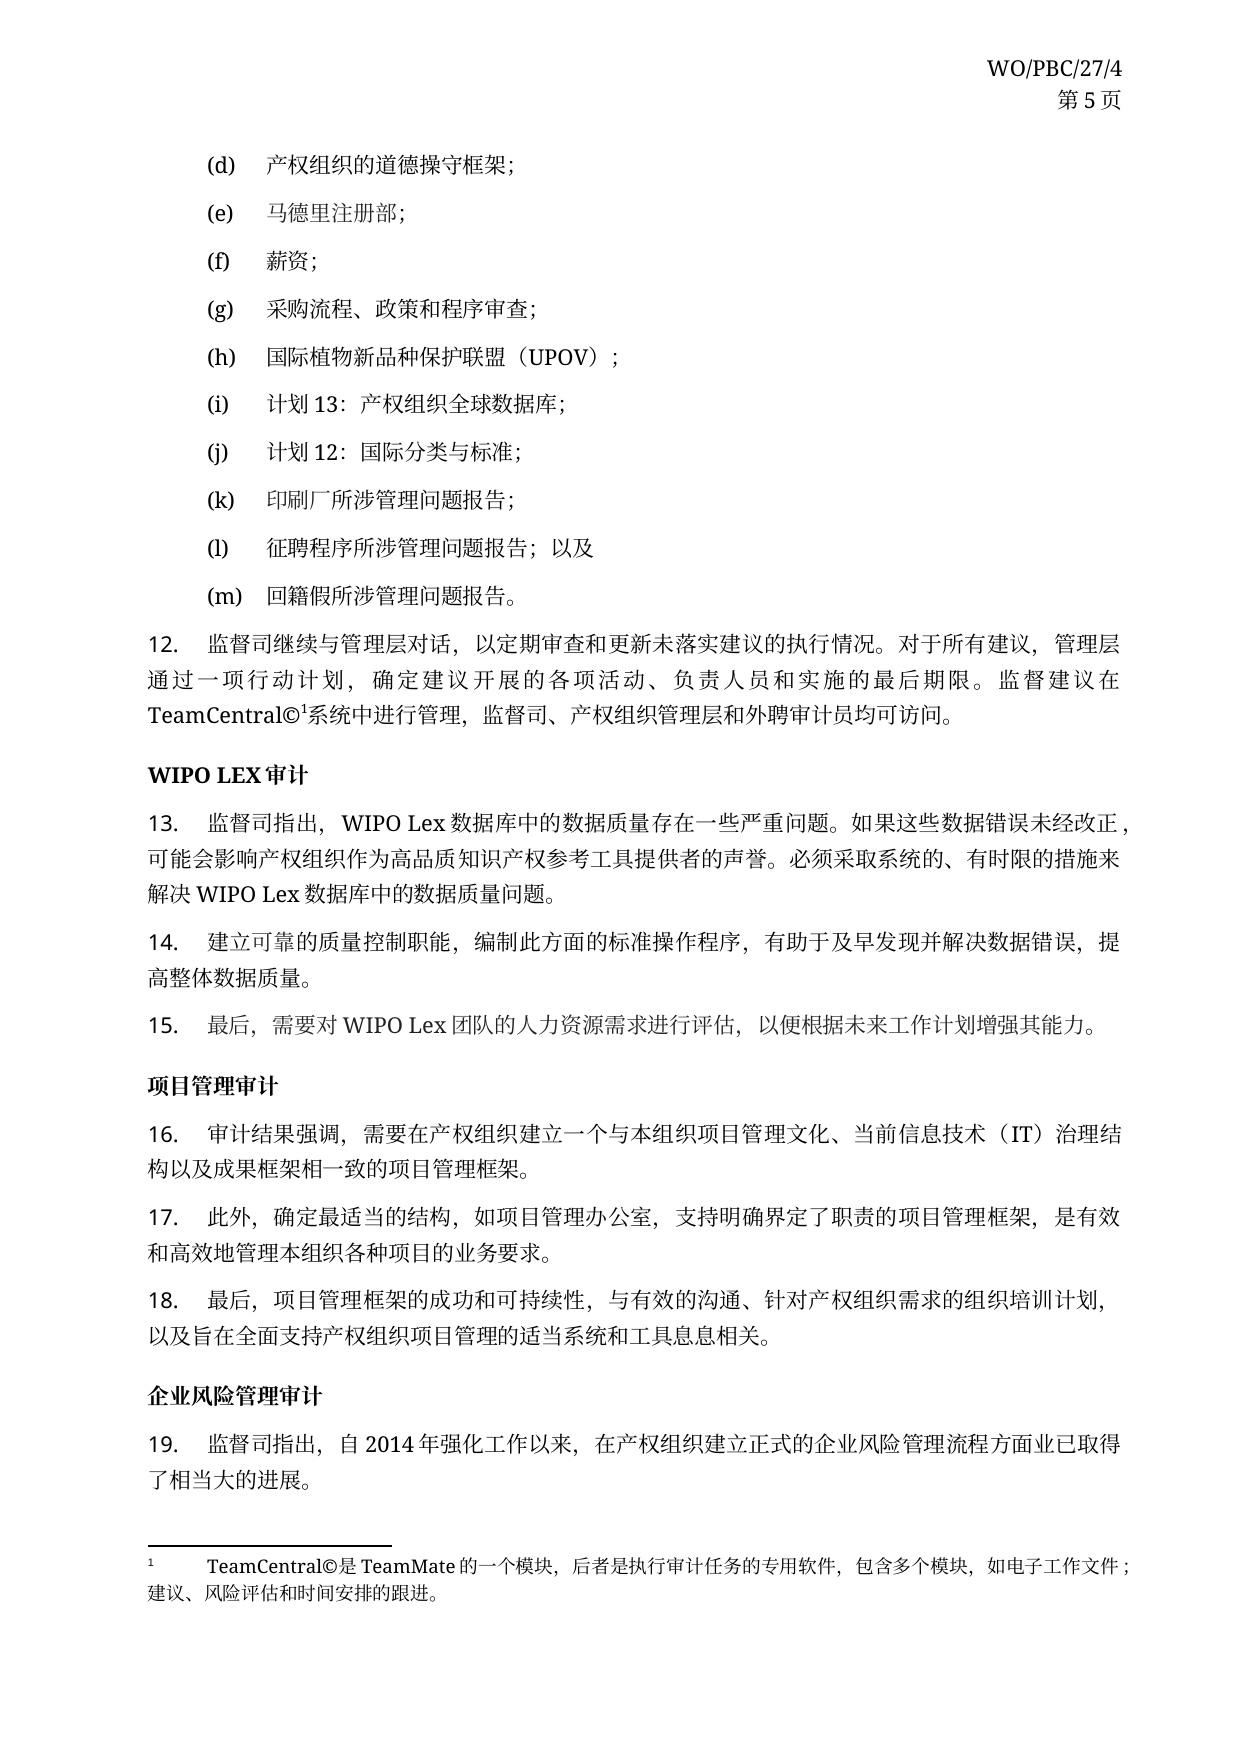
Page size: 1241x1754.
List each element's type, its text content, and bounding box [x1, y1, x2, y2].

subtitle 企业风险管理审计 [148, 1376, 1122, 1411]
list 最后，项目管理框架的成功和可持续性，与有效的沟通、针对产权组织需求的组织培训计划，以及旨在全面支持产权组织项目管理的适当系统和工具息息相关。 [148, 1280, 1122, 1351]
list 回籍假所涉管理问题报告。 [207, 576, 1122, 611]
list 监督司指出，自2014年强化工作以来，在产权组织建立正式的企业风险管理流程方面业已取得了相当大的进展。 [148, 1423, 1122, 1494]
list 监督司指出，WIPO Lex数据库中的数据质量存在一些严重问题。如果这些数据错误未经改正，可能会影响产权组织作为高品质知识产权参考工具提供者的声誉。必须采取系统的、有时限的措施来解决WIPO Lex数据库中的数据质量问题。 [148, 803, 1122, 909]
subtitle 项目管理审计 [148, 1065, 1122, 1101]
list 审计结果强调，需要在产权组织建立一个与本组织项目管理文化、当前信息技术（IT）治理结构以及成果框架相一致的项目管理框架。 [148, 1113, 1122, 1184]
list 计划13：产权组织全球数据库； [207, 384, 1122, 419]
list 产权组织的道德操守框架； [207, 144, 1122, 180]
list 采购流程、政策和程序审查； [207, 288, 1122, 323]
list 薪资； [207, 240, 1122, 276]
list 计划12：国际分类与标准； [207, 432, 1122, 467]
subtitle WIPO Lex审计 [148, 755, 1122, 790]
list 印刷厂所涉管理问题报告； [207, 480, 1122, 515]
list 建立可靠的质量控制职能，编制此方面的标准操作程序，有助于及早发现并解决数据错误，提高整体数据质量。 [148, 921, 1122, 992]
list 此外，确定最适当的结构，如项目管理办公室，支持明确界定了职责的项目管理框架，是有效和高效地管理本组织各种项目的业务要求。 [148, 1196, 1122, 1267]
list 国际植物新品种保护联盟（UPOV）； [207, 336, 1122, 371]
list 征聘程序所涉管理问题报告；以及 [207, 528, 1122, 563]
list 最后，需要对WIPO Lex团队的人力资源需求进行评估，以便根据未来工作计划增强其能力。 [148, 1005, 1122, 1040]
list 马德里注册部； [207, 192, 1122, 228]
list 监督司继续与管理层对话，以定期审查和更新未落实建议的执行情况。对于所有建议，管理层通过一项行动计划，确定建议开展的各项活动、负责人员和实施的最后期限。监督建议在TeamCentral©系统中进行管理，监督司、产权组织管理层和外聘审计员均可访问。 [148, 623, 1122, 730]
